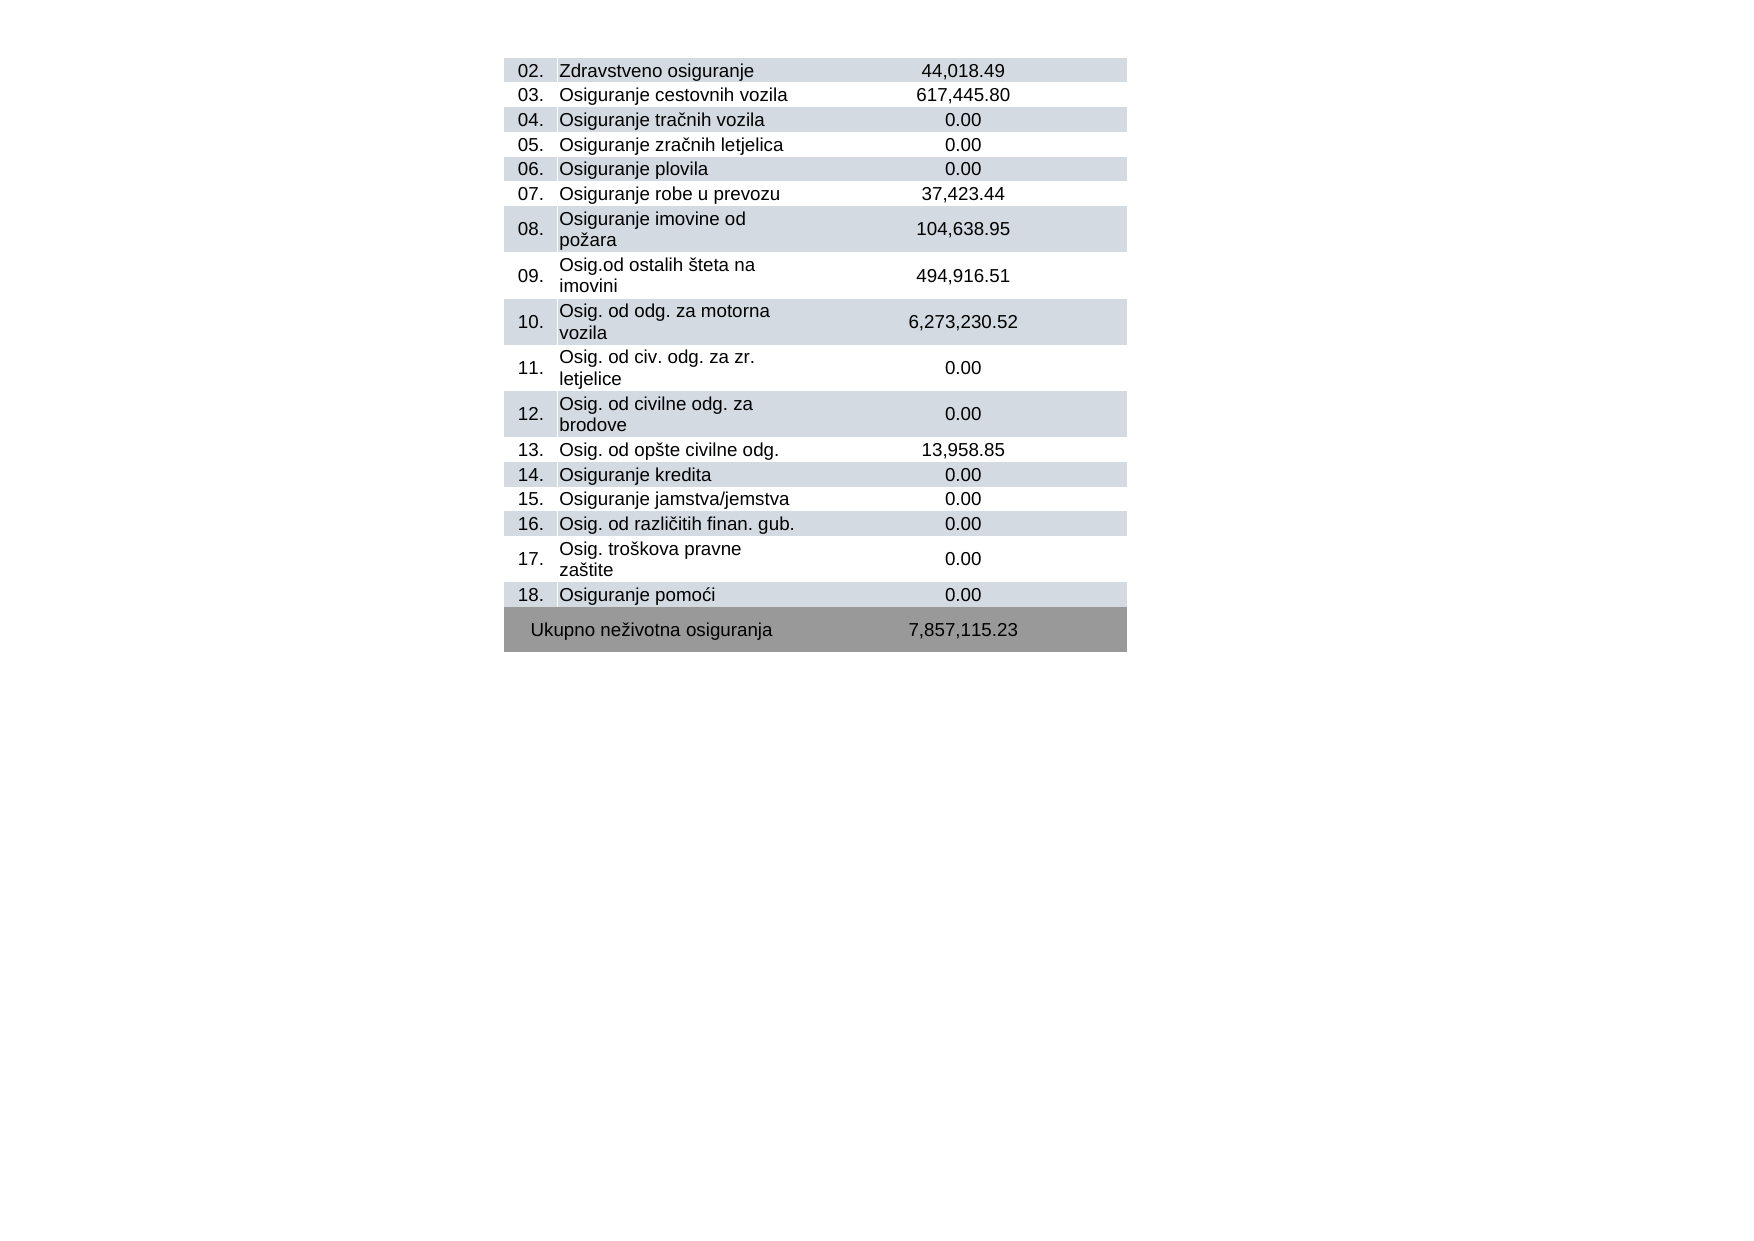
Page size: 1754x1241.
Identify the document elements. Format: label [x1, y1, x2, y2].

table_header [107, 58, 1524, 674]
